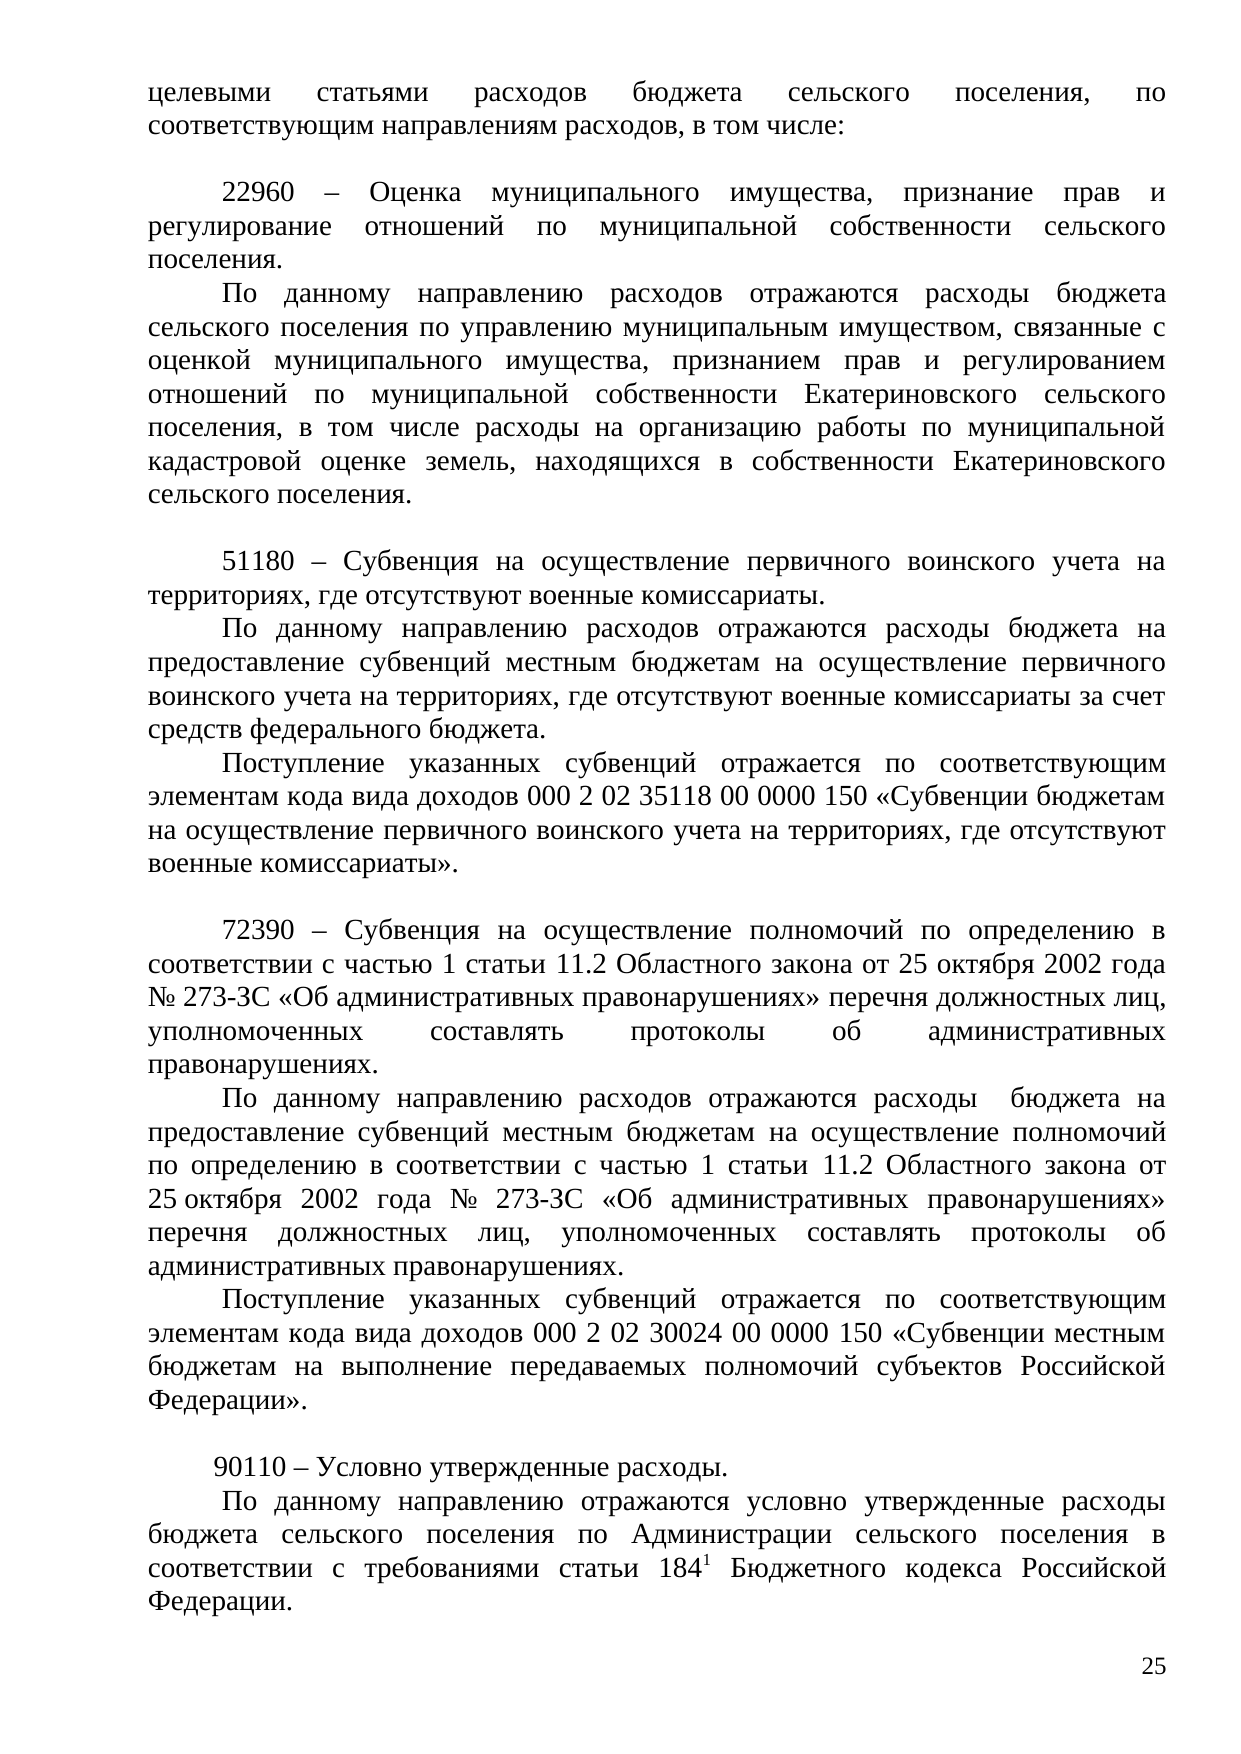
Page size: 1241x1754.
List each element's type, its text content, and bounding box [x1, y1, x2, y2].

text По данному направлению расходов отражаются расходы бюджета на предоставление субвенций местным бюджетам на осуществление первичного воинского учета на территориях, где отсутствуют военные комиссариаты за счет средств федерального бюджета. [148, 611, 1167, 745]
text 51180 – Субвенция на осуществление первичного воинского учета на территориях, где отсутствуют военные комиссариаты. [148, 543, 1167, 611]
text 90110 – Условно утвержденные расходы. [148, 1449, 1167, 1483]
text По данному направлению отражаются условно утвержденные расходы бюджета сельского поселения по Администрации сельского поселения в соответствии с требованиями статьи 1841 Бюджетного кодекса Российской Федерации. [148, 1483, 1167, 1617]
text Поступление указанных субвенций отражается по соответствующим элементам кода вида доходов 000 2 02 35118 00 0000 150 «Субвенции бюджетам на осуществление первичного воинского учета на территориях, где отсутствуют военные комиссариаты». [148, 745, 1167, 879]
text По данному направлению расходов отражаются расходы бюджета на предоставление субвенций местным бюджетам на осуществление полномочий по определению в соответствии с частью 1 статьи 11.2 Областного закона от 25 октября 2002 года № 273-ЗС «Об административных правонарушениях» перечня должностных лиц, уполномоченных составлять протоколы об административных правонарушениях. [148, 1080, 1167, 1281]
text 72390 – Субвенция на осуществление полномочий по определению в соответствии с частью 1 статьи 11.2 Областного закона от 25 октября 2002 года № 273-ЗС «Об административных правонарушениях» перечня должностных лиц, уполномоченных составлять протоколы об административных правонарушениях. [148, 912, 1167, 1080]
text Поступление указанных субвенций отражается по соответствующим элементам кода вида доходов 000 2 02 30024 00 0000 150 «Субвенции местным бюджетам на выполнение передаваемых полномочий субъектов Российской Федерации». [148, 1281, 1167, 1416]
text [148, 74, 1167, 141]
text По данному направлению расходов отражаются расходы бюджета сельского поселения по управлению муниципальным имуществом, связанные с оценкой муниципального имущества, признанием прав и регулированием отношений по муниципальной собственности Екатериновского сельского поселения, в том числе расходы на организацию работы по муниципальной кадастровой оценке земель, находящихся в собственности Екатериновского сельского поселения. [148, 275, 1167, 510]
text 22960 – Оценка муниципального имущества, признание прав и регулирование отношений по муниципальной собственности сельского поселения. [148, 174, 1167, 275]
